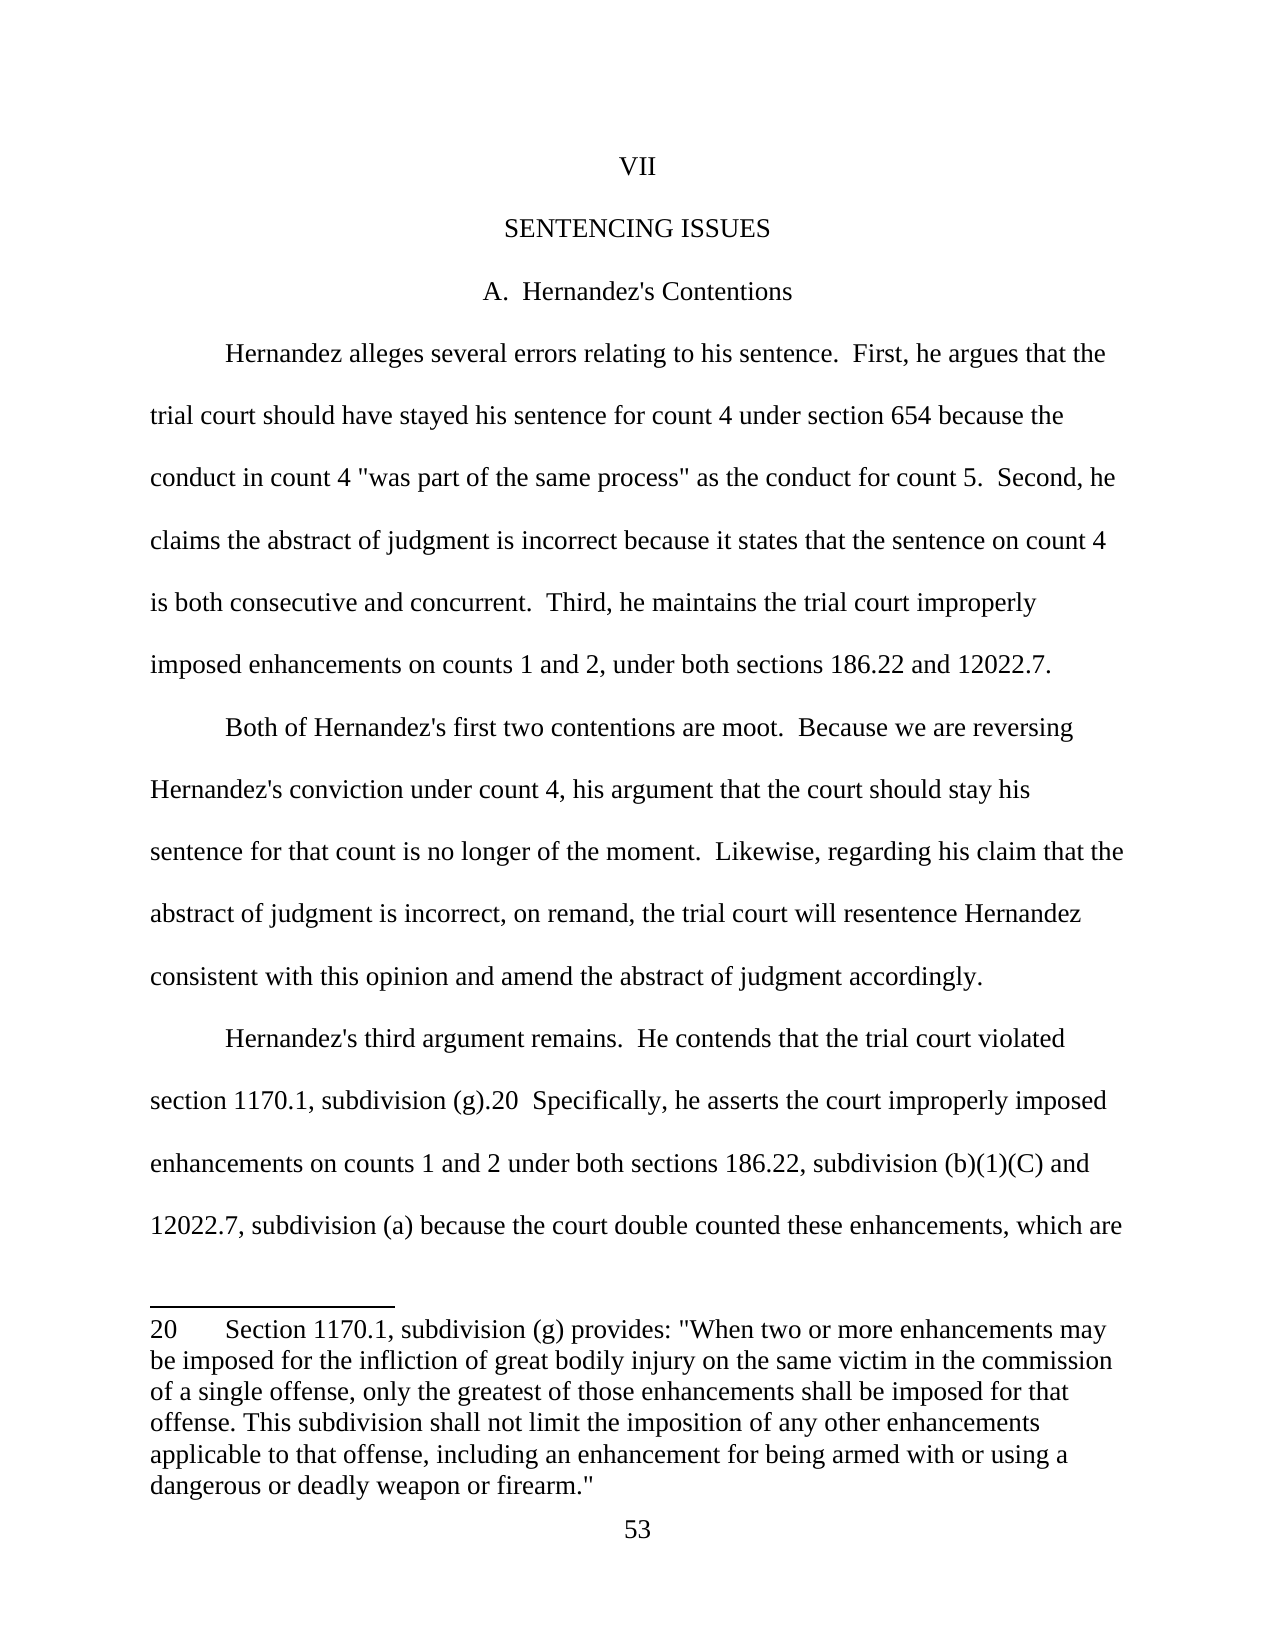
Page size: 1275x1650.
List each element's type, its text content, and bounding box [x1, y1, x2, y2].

text SENTENCING ISSUES [150, 212, 1125, 243]
text A. Hernandez's Contentions [150, 274, 1125, 306]
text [150, 1022, 1125, 1240]
text Both of Hernandez's first two contentions are moot. Because we are reversing Hernandez's conviction under count 4, his argument that the court should stay his sentence for that count is no longer of the moment. Likewise, regarding his claim that the abstract of judgment is incorrect, on remand, the trial court will resentence Hernandez consistent with this opinion and amend the abstract of judgment accordingly. [150, 711, 1125, 991]
text Hernandez alleges several errors relating to his sentence. First, he argues that the trial court should have stayed his sentence for count 4 under section 654 because the conduct in count 4 "was part of the same process" as the conduct for count 5. Second, he claims the abstract of judgment is incorrect because it states that the sentence on count 4 is both consecutive and concurrent. Third, he maintains the trial court improperly imposed enhancements on counts 1 and 2, under both sections 186.22 and 12022.7. [150, 337, 1125, 679]
text VII [150, 150, 1125, 181]
